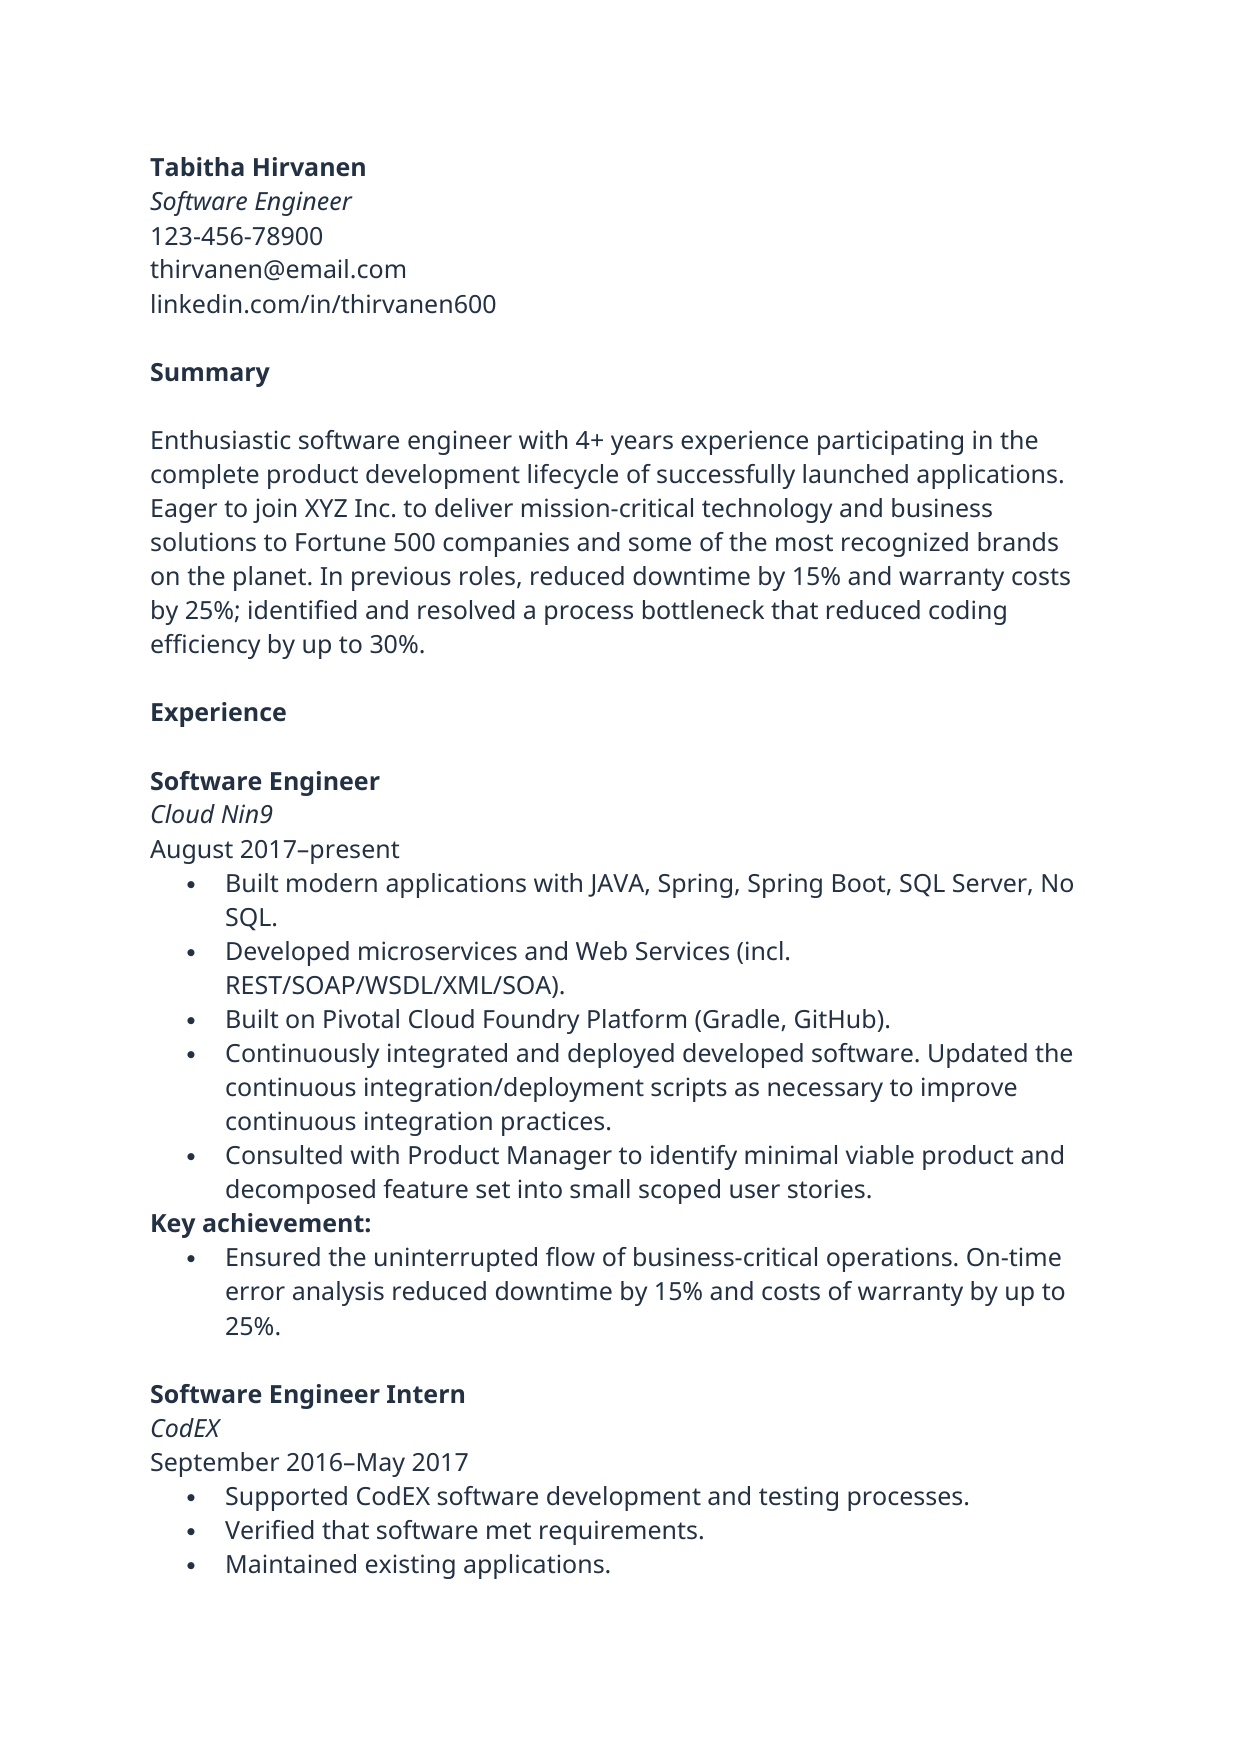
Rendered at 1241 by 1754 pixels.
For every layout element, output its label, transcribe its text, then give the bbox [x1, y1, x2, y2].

list Built on Pivotal Cloud Foundry Platform (Gradle, GitHub). [187, 1002, 1090, 1036]
text Software Engineer [150, 184, 1090, 218]
list Ensured the uninterrupted flow of business-critical operations. On-time error analysis reduced downtime by 15% and costs of warranty by up to 25%. [187, 1240, 1090, 1342]
text Summary [150, 354, 1090, 388]
text Cloud Nin9 [150, 797, 1090, 831]
list Verified that software met requirements. [187, 1512, 1090, 1547]
text thirvanen@email.com [150, 252, 1090, 286]
text 123-456-78900 [150, 218, 1090, 252]
text Enthusiastic software engineer with 4+ years experience participating in the complete product development lifecycle of successfully launched applications. Eager to join XYZ Inc. to deliver mission-critical technology and business solutions to Fortune 500 companies and some of the most recognized brands on the planet. In previous roles, reduced downtime by 15% and warranty costs by 25%; identified and resolved a process bottleneck that reduced coding efficiency by up to 30%. [150, 422, 1090, 661]
text CodEX [150, 1410, 1090, 1444]
text Key achievement: [150, 1206, 1090, 1240]
text Software Engineer Intern [150, 1376, 1090, 1410]
text Tabitha Hirvanen [150, 150, 1090, 184]
list Continuously integrated and deployed developed software. Updated the continuous integration/deployment scripts as necessary to improve continuous integration practices. [187, 1036, 1090, 1138]
list Consulted with Product Manager to identify minimal viable product and decomposed feature set into small scoped user stories. [187, 1138, 1090, 1206]
list Maintained existing applications. [187, 1547, 1090, 1581]
text August 2017–present [150, 831, 1090, 865]
text September 2016–May 2017 [150, 1444, 1090, 1478]
text linkedin.com/in/thirvanen600 [150, 286, 1090, 320]
text Software Engineer [150, 763, 1090, 797]
list Developed microservices and Web Services (incl. REST/SOAP/WSDL/XML/SOA). [187, 933, 1090, 1002]
list Built modern applications with JAVA, Spring, Spring Boot, SQL Server, No SQL. [187, 865, 1090, 933]
list Supported CodEX software development and testing processes. [187, 1478, 1090, 1512]
text Experience [150, 695, 1090, 729]
